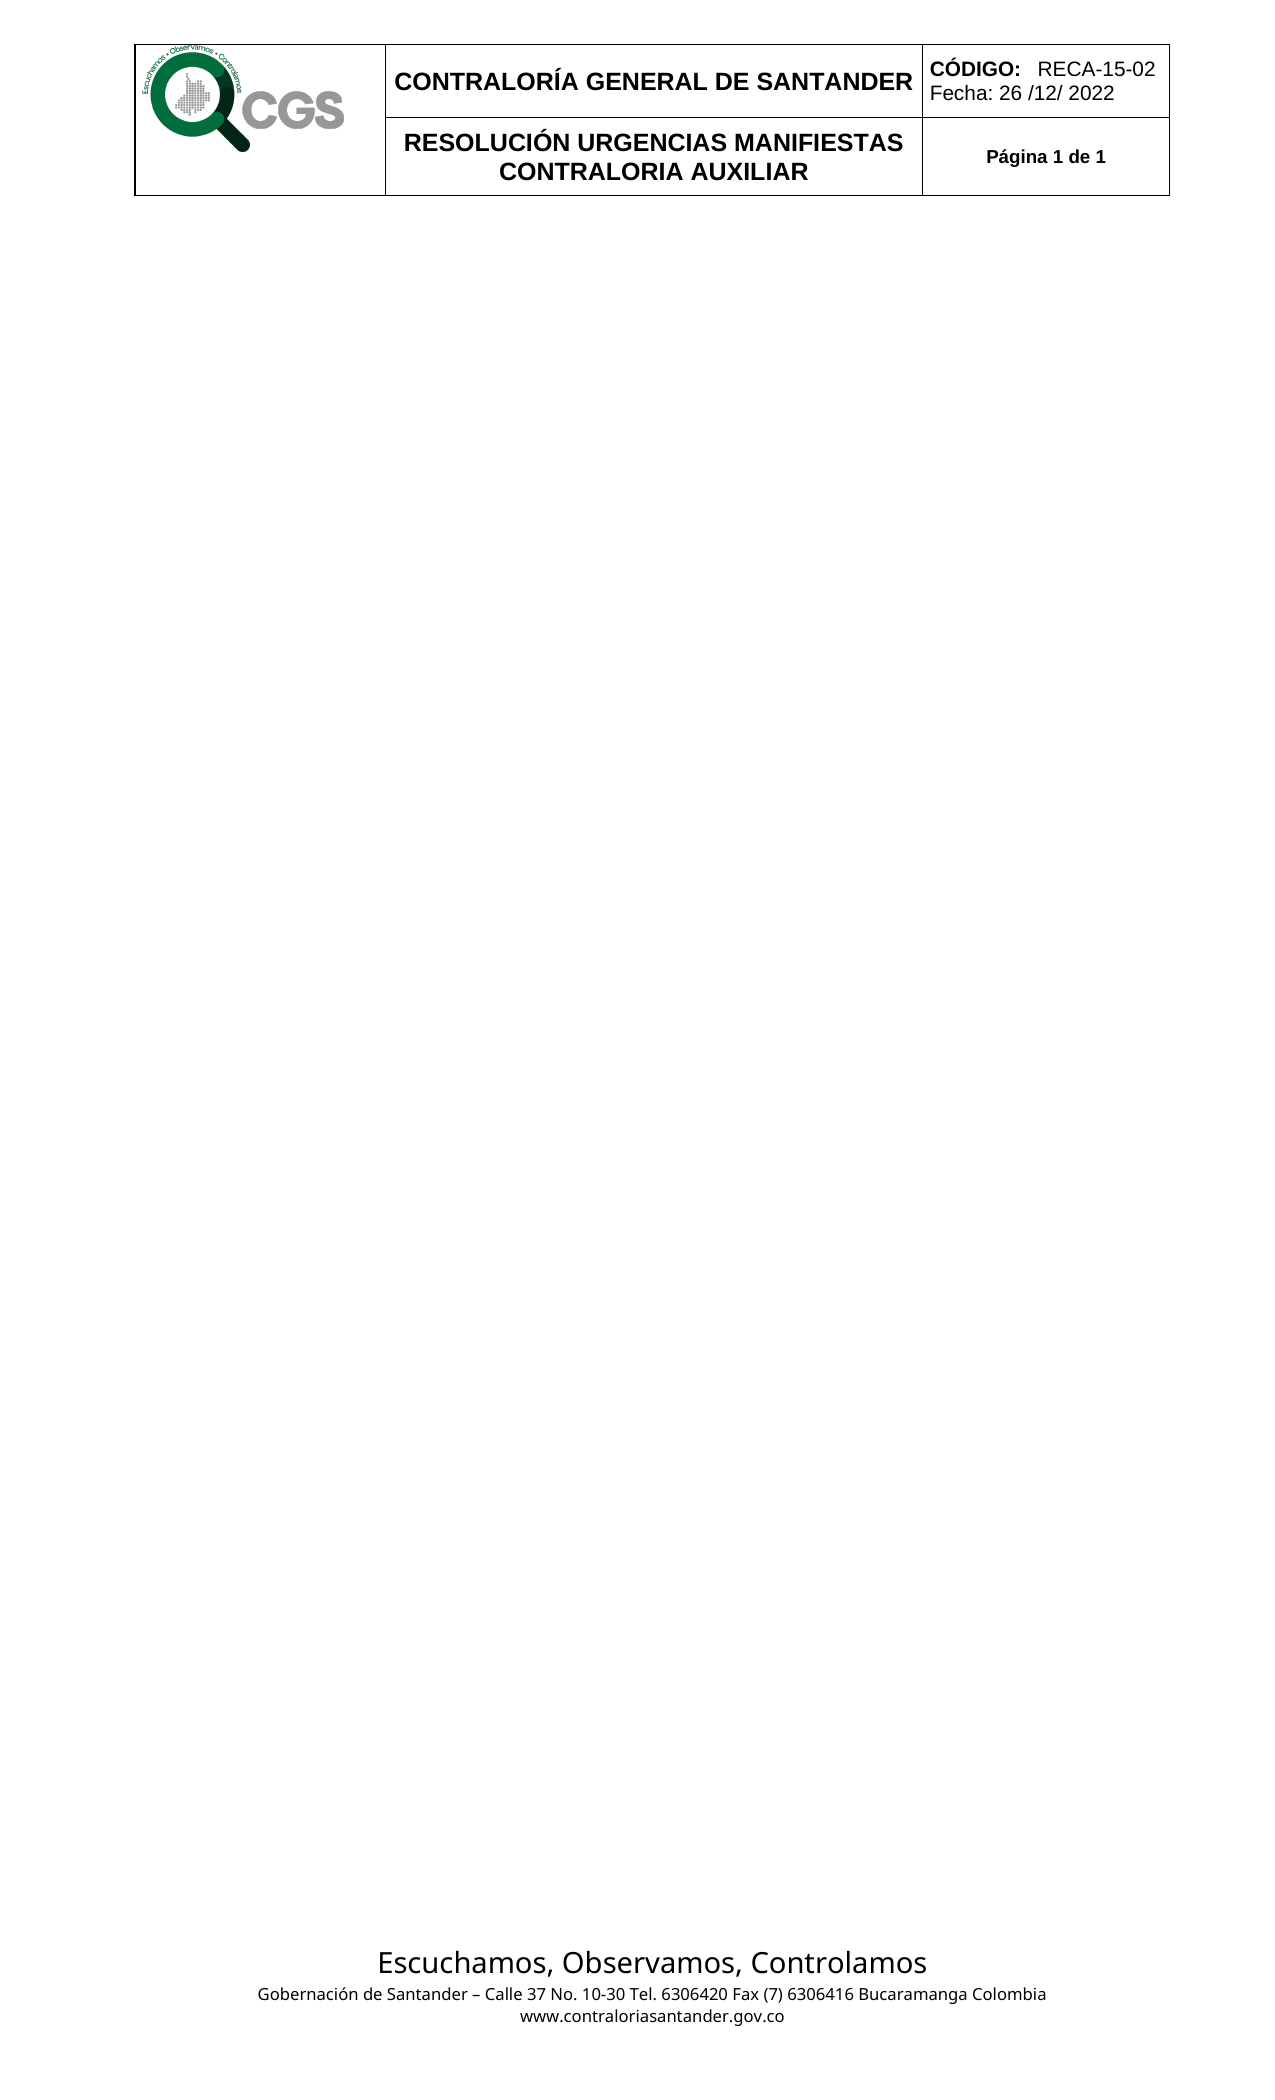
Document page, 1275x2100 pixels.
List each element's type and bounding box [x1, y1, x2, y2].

picture [142, 45, 344, 152]
